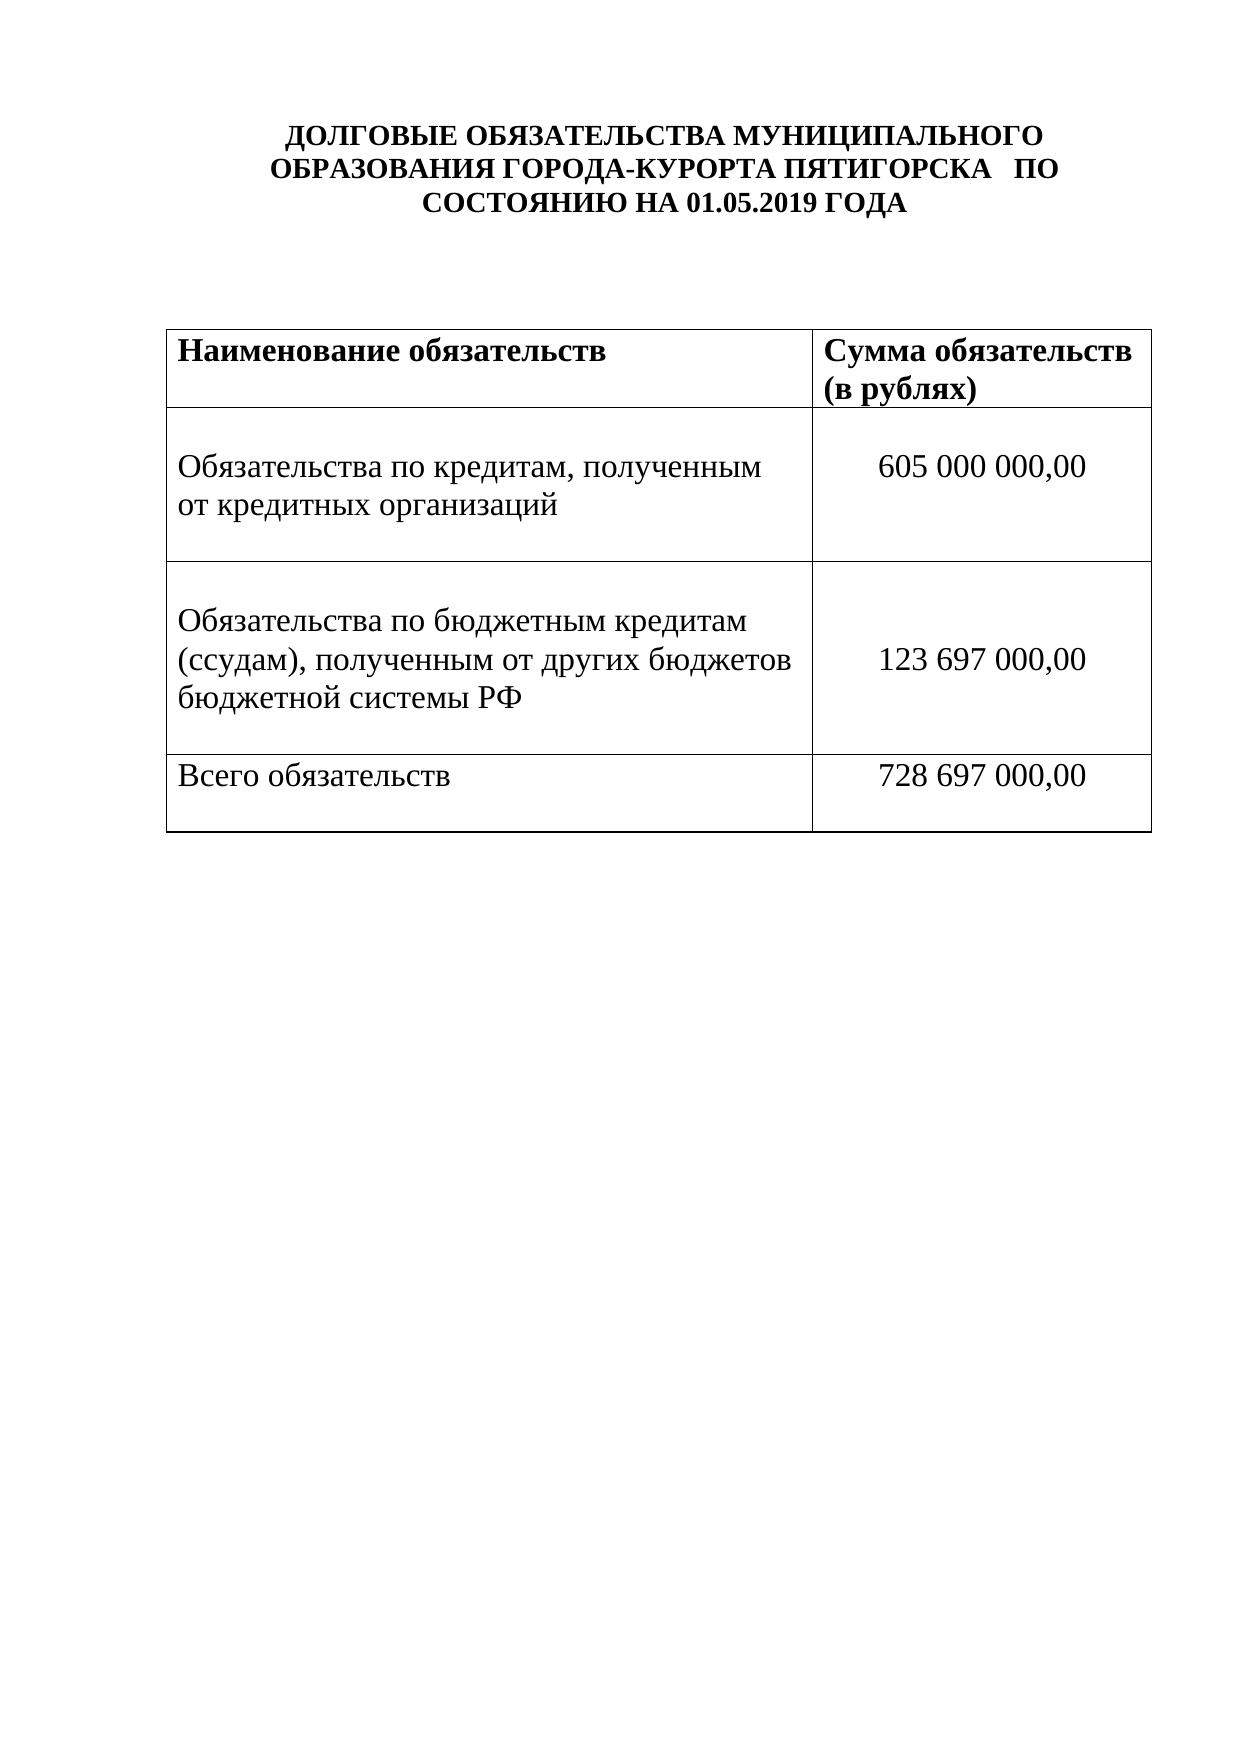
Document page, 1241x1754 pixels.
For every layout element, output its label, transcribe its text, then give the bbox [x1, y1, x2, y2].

table_cell 728 697 000,00 [813, 755, 1151, 831]
table_header Наименование обязательств [167, 330, 812, 407]
table_header Сумма обязательств (в рублях) [813, 330, 1151, 407]
text ДОЛГОВЫЕ ОБЯЗАТЕЛЬСТВА МУНИЦИПАЛЬНОГО ОБРАЗОВАНИЯ ГОРОДА-КУРОРТА ПЯТИГОРСКА ПО СОСТОЯНИЮ НА 01.05.2019 ГОДА [177, 118, 1152, 219]
table_cell Обязательства по бюджетным кредитам (ссудам), полученным от других бюджетов бюджетной системы РФ [167, 562, 812, 754]
table_cell 605 000 000,00 [813, 408, 1151, 561]
table_cell Обязательства по кредитам, полученным от кредитных организаций [167, 408, 812, 561]
table_cell Всего обязательств [167, 755, 812, 831]
table_cell 123 697 000,00 [813, 562, 1151, 754]
